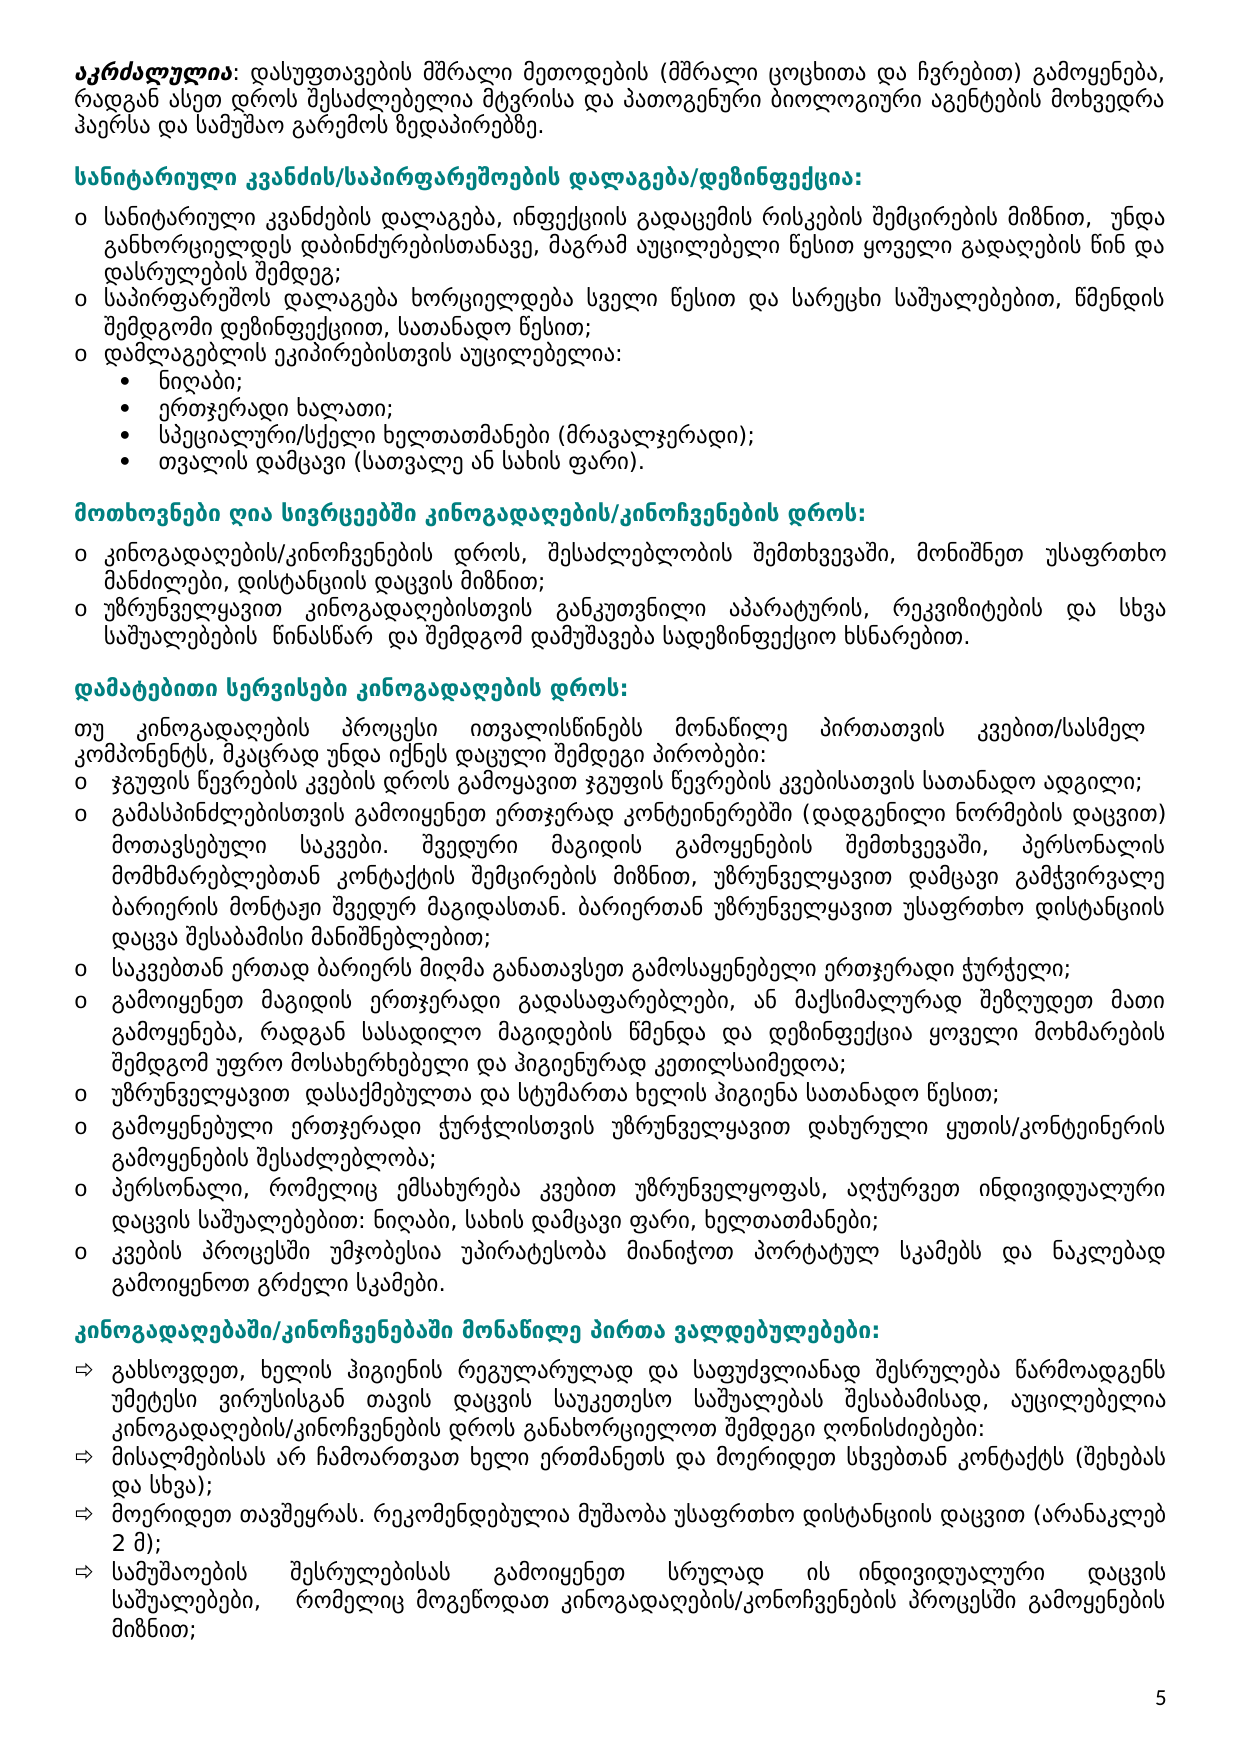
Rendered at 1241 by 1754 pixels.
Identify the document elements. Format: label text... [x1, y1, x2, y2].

list უზრუნველყავით დასაქმებულთა და სტუმართა ხელის ჰიგიენა სათანადო წესით; [74, 1081, 1167, 1109]
subtitle სანიტარიული კვანძის/საპირფარეშოების დალაგება/დეზინფექცია: [74, 164, 1167, 191]
list გახსოვდეთ, ხელის ჰიგიენის რეგულარულად და საფუძვლიანად შესრულება წარმოადგენს უმეტესი ვირუსისგან თავის დაცვის საუკეთესო საშუალებას შესაბამისად, აუცილებელია კინოგადაღების/კინოჩვენების დროს განახორციელოთ შემდეგი ღონისძიებები: [74, 1358, 1167, 1442]
list კვების პროცესში უმჯობესია უპირატესობა მიანიჭოთ პორტატულ სკამებს და ნაკლებად გამოიყენოთ გრძელი სკამები. [74, 1238, 1167, 1297]
subtitle დამატებითი სერვისები კინოგადაღების დროს: [74, 675, 1167, 701]
subtitle მოთხოვნები ღია სივრცეებში კინოგადაღების/კინოჩვენების დროს: [74, 500, 1167, 527]
list თვალის დამცავი (სათვალე ან სახის ფარი). [121, 448, 1167, 475]
list საპირფარეშოს დალაგება ხორციელდება სველი წესით და სარეცხი საშუალებებით, წმენდის შემდგომი დეზინფექციით, სათანადო წესით; [74, 286, 1167, 340]
list პერსონალი, რომელიც ემსახურება კვებით უზრუნველყოფას, აღჭურვეთ ინდივიდუალური დაცვის საშუალებებით: ნიღაბი, სახის დამცავი ფარი, ხელთათმანები; [74, 1176, 1167, 1234]
list მოერიდეთ თავშეყრას. რეკომენდებულია მუშაობა უსაფრთხო დისტანციის დაცვით (არანაკლებ 2 მ); [74, 1501, 1167, 1557]
list გამოიყენეთ მაგიდის ერთჯერადი გადასაფარებლები, ან მაქსიმალურად შეზღუდეთ მათი გამოყენება, რადგან სასადილო მაგიდების წმენდა და დეზინფექცია ყოველი მოხმარების შემდგომ უფრო მოსახერხებელი და ჰიგიენურად კეთილსაიმედოა; [74, 987, 1167, 1077]
list ნიღაბი; [121, 368, 1167, 395]
list დამლაგებლის ეკიპირებისთვის აუცილებელია: [74, 340, 1167, 368]
text აკრძალულია: დასუფთავების მშრალი მეთოდების (მშრალი ცოცხითა და ჩვრებით) გამოყენება, რადგან ასეთ დროს შესაძლებელია მტვრისა და პათოგენური ბიოლოგიური აგენტების მოხვედრა ჰაერსა და სამუშაო გარემოს ზედაპირებზე. [74, 59, 1167, 139]
list ერთჯერადი ხალათი; [121, 395, 1167, 422]
list კინოგადაღების/კინოჩვენების დროს, შესაძლებლობის შემთხვევაში, მონიშნეთ უსაფრთხო მანძილები, დისტანციის დაცვის მიზნით; [74, 540, 1167, 595]
list სანიტარიული კვანძების დალაგება, ინფექციის გადაცემის რისკების შემცირების მიზნით, უნდა განხორციელდეს დაბინძურებისთანავე, მაგრამ აუცილებელი წესით ყოველი გადაღების წინ და დასრულების შემდეგ; [74, 204, 1167, 286]
list უზრუნველყავით კინოგადაღებისთვის განკუთვნილი აპარატურის, რეკვიზიტების და სხვა საშუალებების წინასწარ და შემდგომ დამუშავება სადეზინფექციო ხსნარებით. [74, 595, 1167, 650]
list გამასპინძლებისთვის გამოიყენეთ ერთჯერად კონტეინერებში (დადგენილი ნორმების დაცვით) მოთავსებული საკვები. შვედური მაგიდის გამოყენების შემთხვევაში, პერსონალის მომხმარებლებთან კონტაქტის შემცირების მიზნით, უზრუნველყავით დამცავი გამჭვირვალე ბარიერის მონტაჟი შვედურ მაგიდასთან. ბარიერთან უზრუნველყავით უსაფრთხო დისტანციის დაცვა შესაბამისი მანიშნებლებით; [74, 800, 1167, 951]
list მისალმებისას არ ჩამოართვათ ხელი ერთმანეთს და მოერიდეთ სხვებთან კონტაქტს (შეხებას და სხვა); [74, 1444, 1167, 1499]
list სამუშაოების შესრულებისას გამოიყენეთ სრულად ის ინდივიდუალური დაცვის საშუალებები, რომელიც მოგეწოდათ კინოგადაღების/კონოჩვენების პროცესში გამოყენების მიზნით; [74, 1559, 1167, 1643]
subtitle კინოგადაღებაში/კინოჩვენებაში მონაწილე პირთა ვალდებულებები: [74, 1318, 1167, 1344]
list სპეციალური/სქელი ხელთათმანები (მრავალჯერადი); [121, 422, 1167, 448]
list გამოყენებული ერთჯერადი ჭურჭლისთვის უზრუნველყავით დახურული ყუთის/კონტეინერის გამოყენების შესაძლებლობა; [74, 1113, 1167, 1172]
list ჯგუფის წევრების კვების დროს გამოყავით ჯგუფის წევრების კვებისათვის სათანადო ადგილი; [74, 768, 1167, 796]
list საკვებთან ერთად ბარიერს მიღმა განათავსეთ გამოსაყენებელი ერთჯერადი ჭურჭელი; [74, 955, 1167, 983]
text თუ კინოგადაღების პროცესი ითვალისწინებს მონაწილე პირთათვის კვებით/სასმელ კომპონენტს, მკაცრად უნდა იქნეს დაცული შემდეგი პირობები: [74, 715, 1146, 768]
